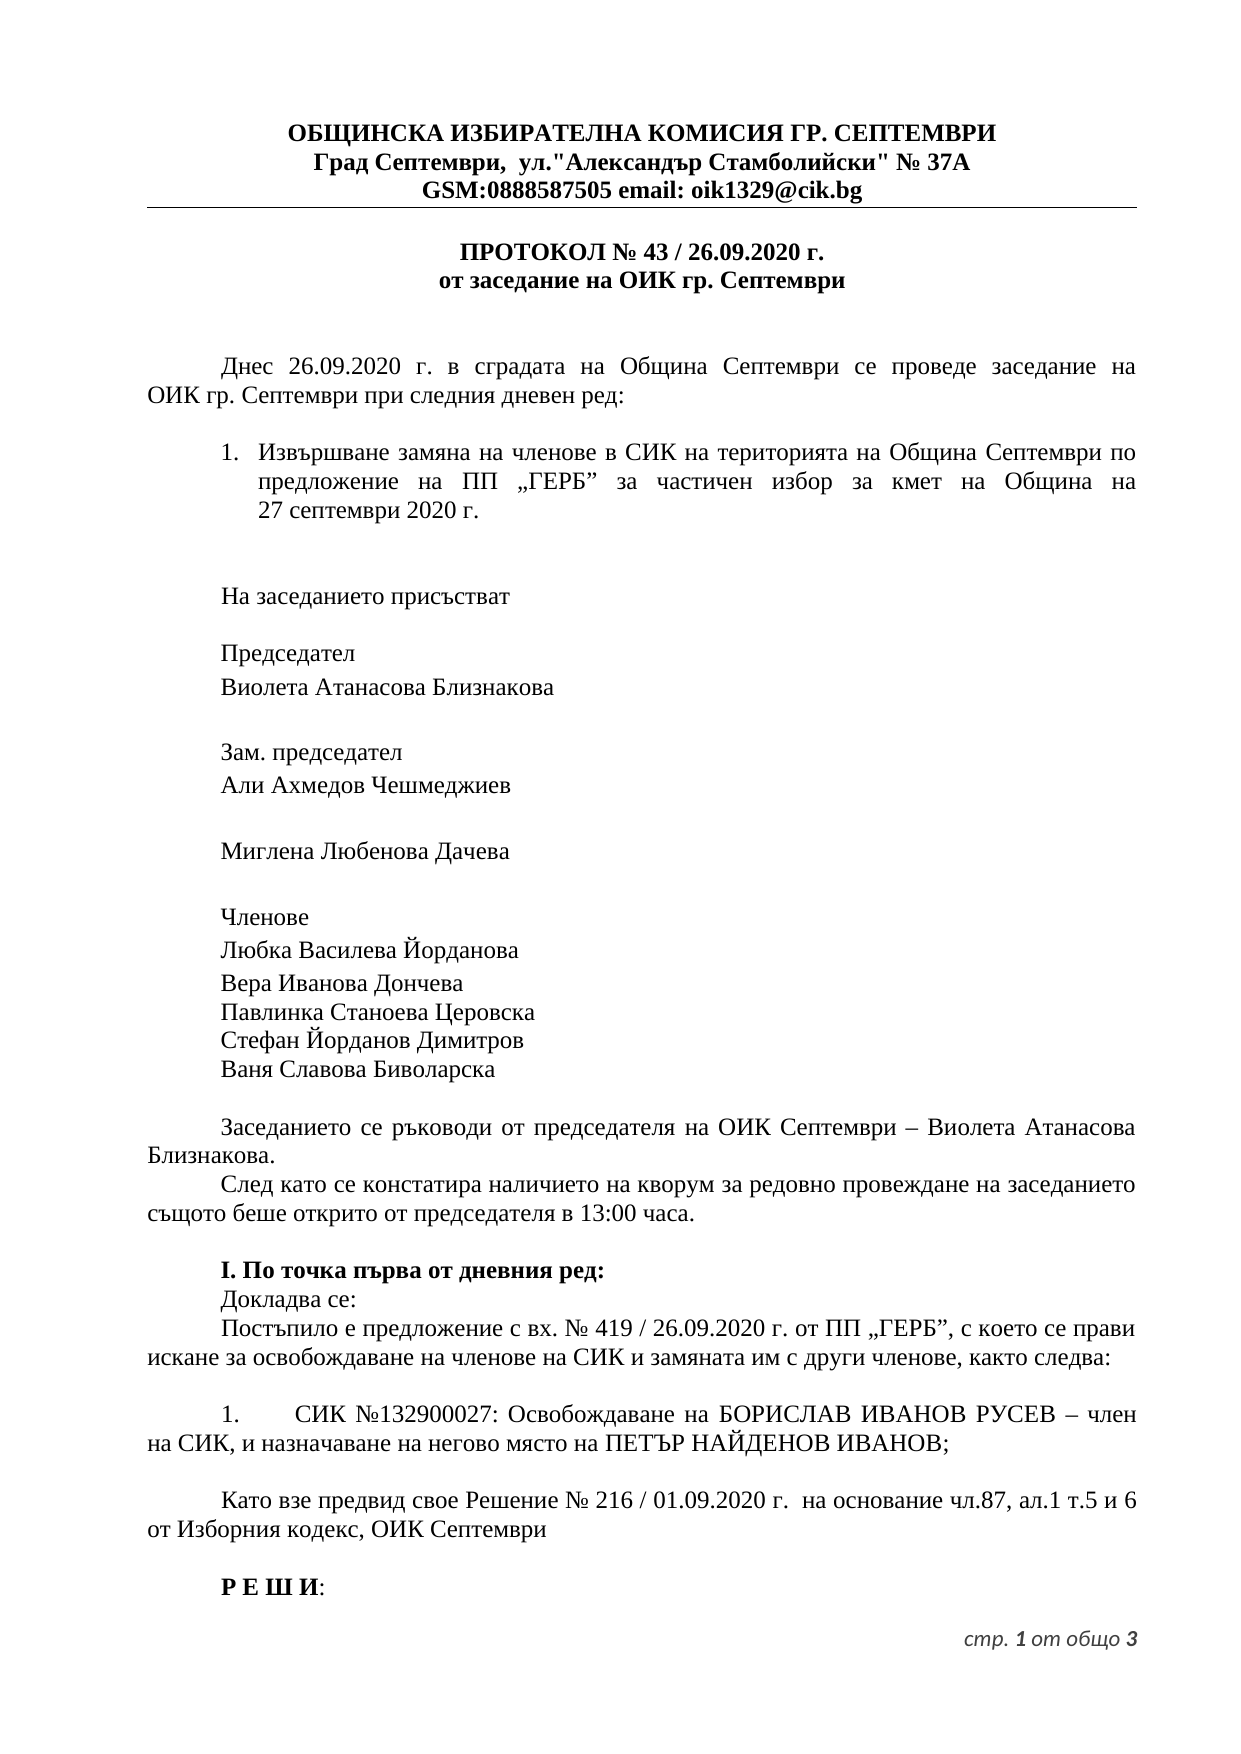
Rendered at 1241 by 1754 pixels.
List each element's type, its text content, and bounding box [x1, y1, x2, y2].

text Ваня Славова Биволарска [220, 1054, 1137, 1083]
text Зам. председател [147, 737, 1137, 766]
text След като се констатира наличието на кворум за редовно провеждане на заседанието същото беше открито от председателя в 13:00 часа. [147, 1169, 1137, 1227]
text I. По точка първа от дневния ред: [147, 1255, 1137, 1284]
list Извършване замяна на членове в СИК на територията на Община Септември по предложение на ПП „ГЕРБ” за частичен избор за кмет на Община на 27 септември 2020 г. [220, 437, 1137, 523]
text ОБЩИНСКА ИЗБИРАТЕЛНА КОМИСИЯ ГР. СЕПТЕМВРИ [147, 118, 1137, 147]
text Докладва се: [147, 1284, 1137, 1313]
text Виолета Атанасова Близнакова [147, 672, 1137, 700]
text Вера Иванова Дончева [220, 968, 1137, 997]
text ПРОТОКОЛ № 43 / 26.09.2020 г. [147, 237, 1137, 266]
text Заседанието се ръководи от председателя на ОИК Септември – Виолета Атанасова Близнакова. [147, 1112, 1137, 1169]
text Днес 26.09.2020 г. в сградата на Община Септември се проведе заседание на ОИК гр. Септември при следния дневен ред: [147, 351, 1137, 408]
text Миглена Любенова Дачева [147, 836, 1137, 864]
list СИК №132900027: Освобождаване на борислав иванов русев – член на СИК, и назначаване на негово място на петър найденов иванов; [147, 1399, 1137, 1457]
text Любка Василева Йорданова [147, 935, 1137, 964]
text Стефан Йорданов Димитров [220, 1025, 1137, 1054]
text Али Ахмедов Чешмеджиев [147, 770, 1137, 798]
text Като взе предвид свое Решение № 216 / 01.09.2020 г. на основание чл.87, ал.1 т.5 и 6 от Изборния кодекс, ОИК Септември [147, 1485, 1137, 1543]
text Постъпило е предложение с вх. № 419 / 26.09.2020 г. от ПП „ГЕРБ”, с което се прави искане за освобождаване на членове на СИК и замяната им с други членове, както следва: [147, 1313, 1137, 1370]
text GSM:0888587505 email: oik1329@cik.bg [147, 176, 1137, 207]
text от заседание на ОИК гр. Септември [147, 266, 1137, 294]
text Град Септември, ул."Александър Стамболийски" № 37А [147, 147, 1137, 176]
text Председател [147, 638, 1137, 667]
text Членове [147, 902, 1137, 931]
text На заседанието присъстват [147, 581, 1137, 610]
text Павлинка Станоева Церовска [220, 997, 1137, 1025]
text Р Е Ш И: [147, 1572, 1137, 1600]
